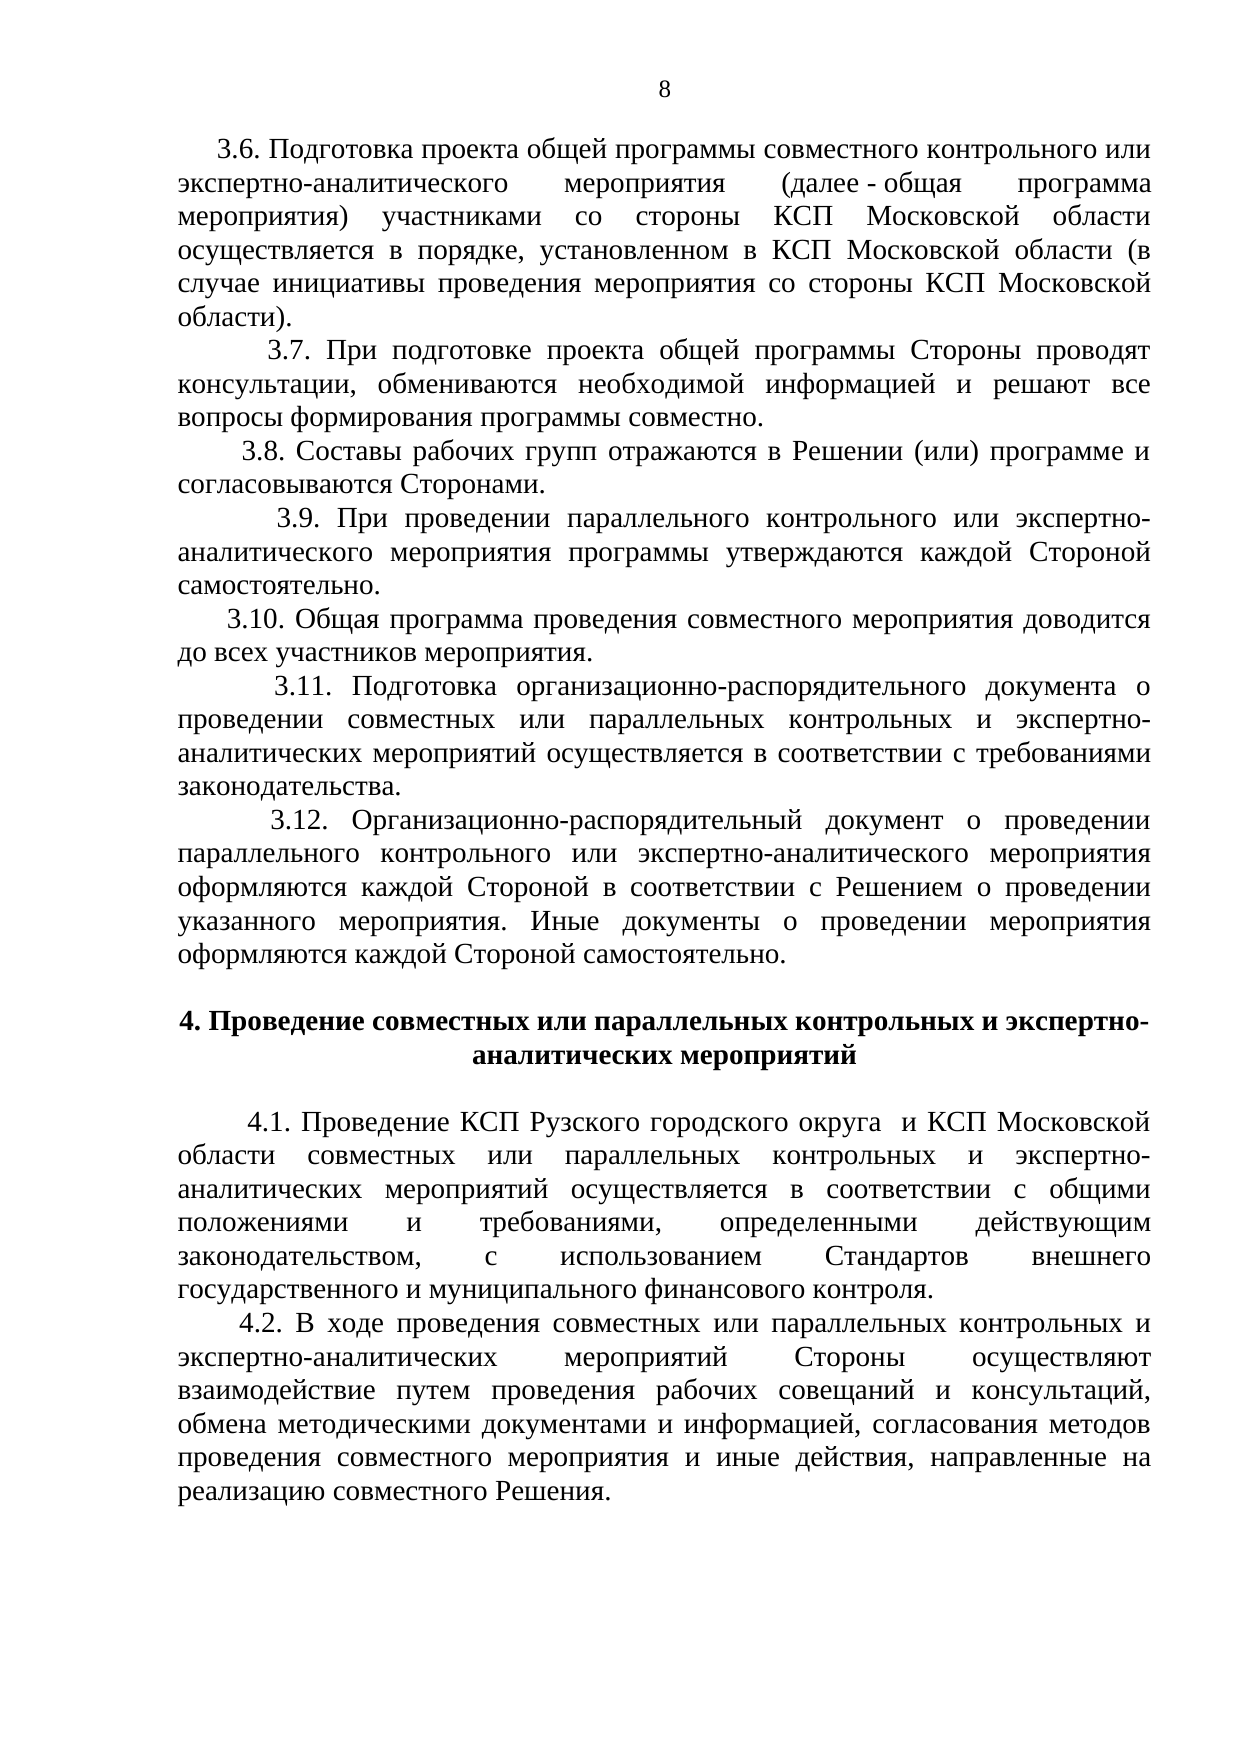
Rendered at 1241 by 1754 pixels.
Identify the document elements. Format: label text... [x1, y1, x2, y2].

text 3.8. Составы рабочих групп отражаются в Решении (или) программе и согласовываются Сторонами. [177, 433, 1152, 500]
text 4.2. В ходе проведения совместных или параллельных контрольных и экспертно-аналитических мероприятий Стороны осуществляют взаимодействие путем проведения рабочих совещаний и консультаций, обмена методическими документами и информацией, согласования методов проведения совместного мероприятия и иные действия, направленные на реализацию совместного Решения. [177, 1305, 1152, 1506]
text 3.11. Подготовка организационно-распорядительного документа о проведении совместных или параллельных контрольных и экспертно-аналитических мероприятий осуществляется в соответствии с требованиями законодательства. [177, 668, 1152, 802]
text 3.9. При проведении параллельного контрольного или экспертно-аналитического мероприятия программы утверждаются каждой Стороной самостоятельно. [177, 500, 1152, 601]
text 3.6. Подготовка проекта общей программы совместного контрольного или экспертно-аналитического мероприятия (далее - общая программа мероприятия) участниками со стороны КСП Московской области осуществляется в порядке, установленном в КСП Московской области (в случае инициативы проведения мероприятия со стороны КСП Московской области). [177, 131, 1152, 332]
text 4.1. Проведение КСП Рузского городского округа и КСП Московской области совместных или параллельных контрольных и экспертно-аналитических мероприятий осуществляется в соответствии с общими положениями и требованиями, определенными действующим законодательством, с использованием Стандартов внешнего государственного и муниципального финансового контроля. [177, 1104, 1152, 1305]
text 3.10. Общая программа проведения совместного мероприятия доводится до всех участников мероприятия. [177, 601, 1152, 668]
text 3.12. Организационно-распорядительный документ о проведении параллельного контрольного или экспертно-аналитического мероприятия оформляются каждой Стороной в соответствии с Решением о проведении указанного мероприятия. Иные документы о проведении мероприятия оформляются каждой Стороной самостоятельно. [177, 802, 1152, 970]
text 4. Проведение совместных или параллельных контрольных и экспертно-аналитических мероприятий [177, 1003, 1152, 1070]
text 3.7. При подготовке проекта общей программы Стороны проводят консультации, обмениваются необходимой информацией и решают все вопросы формирования программы совместно. [177, 332, 1152, 433]
